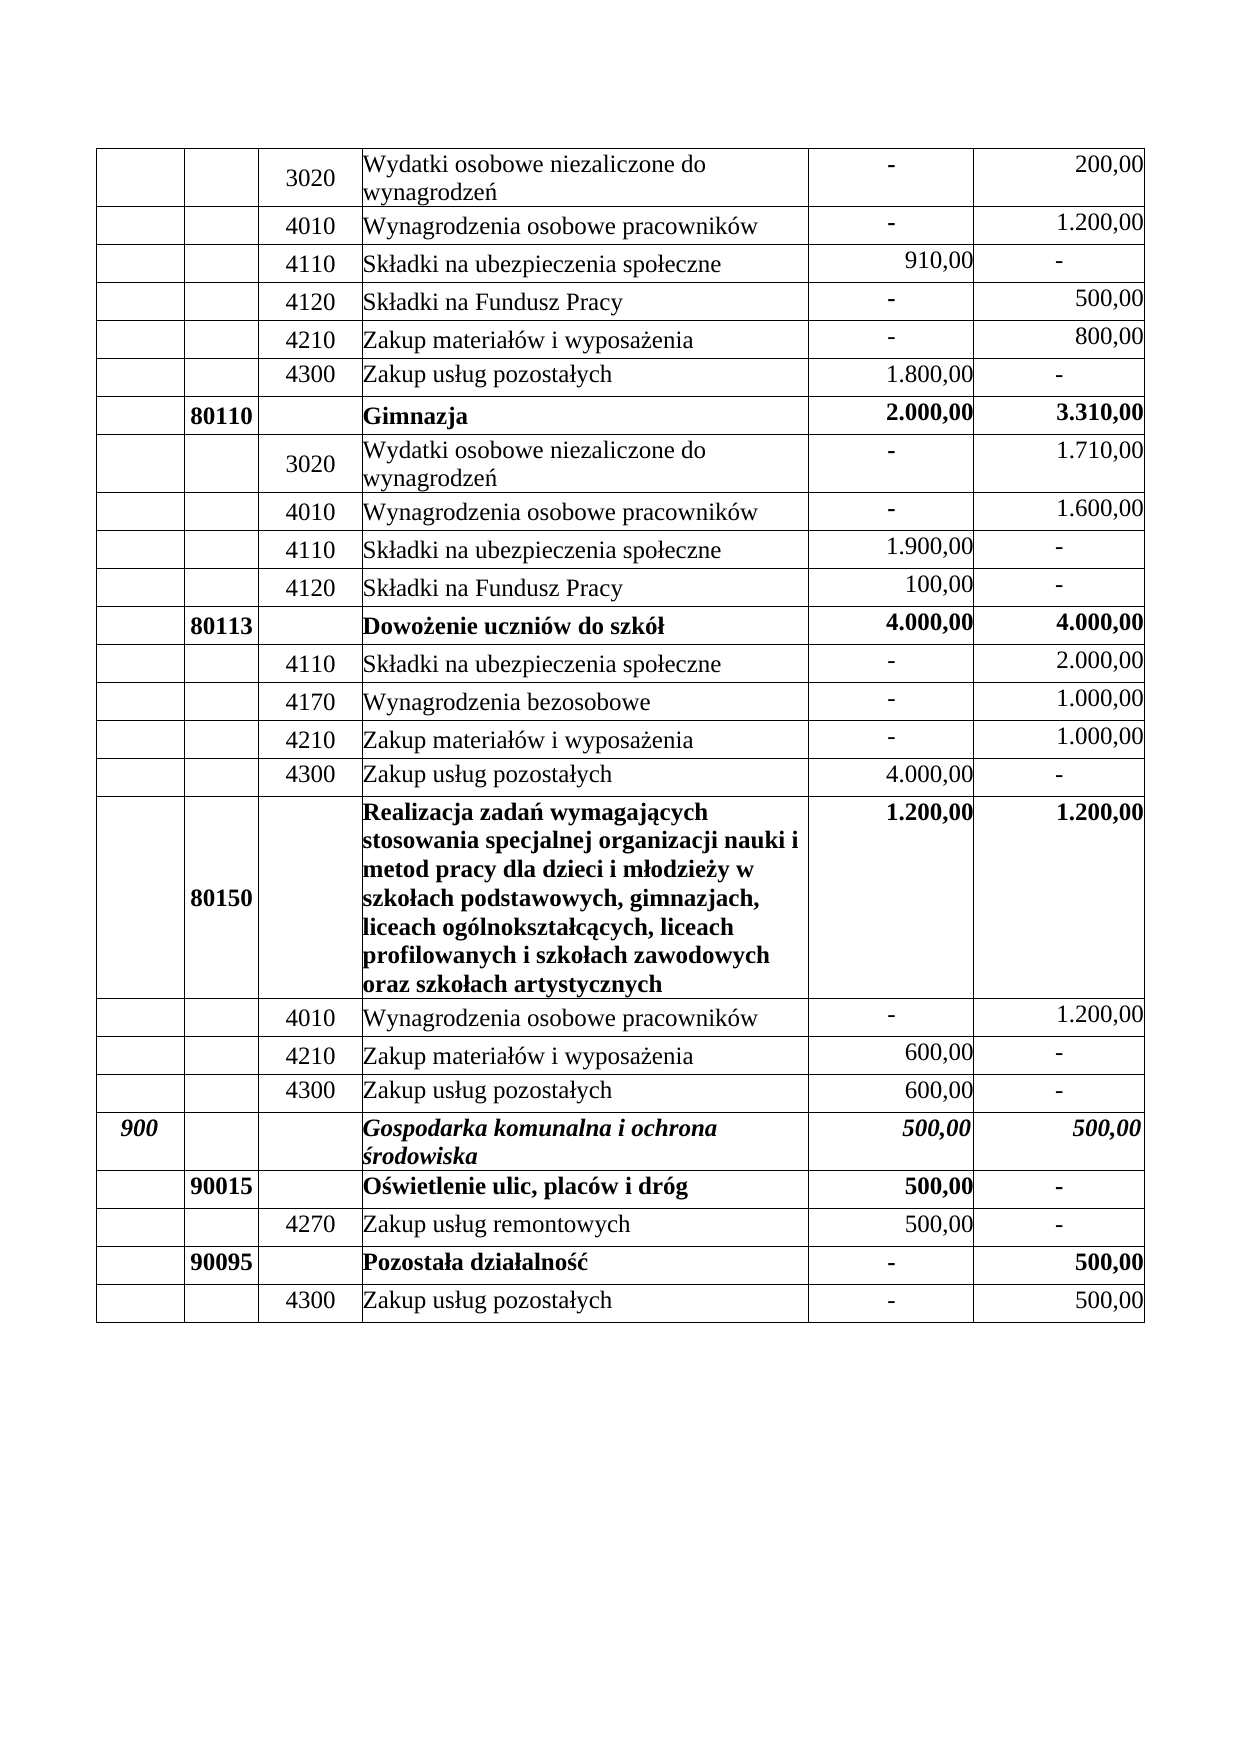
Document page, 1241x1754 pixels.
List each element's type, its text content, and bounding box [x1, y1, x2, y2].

table_cell [259, 607, 362, 644]
table_cell [97, 283, 184, 320]
table_cell [97, 607, 184, 644]
table_cell Składki na Fundusz Pracy [363, 283, 808, 320]
table_cell Pozostała działalność [363, 1247, 808, 1284]
table_cell [97, 321, 184, 358]
table_cell [97, 1285, 184, 1322]
table_cell 4300 [259, 1075, 362, 1112]
table_cell Zakup usług pozostałych [363, 1075, 808, 1112]
table_cell 4170 [259, 683, 362, 720]
table_cell [185, 245, 258, 282]
table_cell Zakup materiałów i wyposażenia [363, 321, 808, 358]
table_cell 900 [97, 1113, 184, 1170]
table_cell [185, 207, 258, 244]
table_cell [97, 1037, 184, 1074]
table_cell [97, 435, 184, 492]
table_cell 910,00 [809, 245, 973, 282]
table_cell Oświetlenie ulic, placów i dróg [363, 1171, 808, 1208]
table_cell Wynagrodzenia bezosobowe [363, 683, 808, 720]
table_cell - [974, 1209, 1144, 1246]
table_cell 4010 [259, 493, 362, 530]
table_cell Wydatki osobowe niezaliczone do wynagrodzeń [363, 435, 808, 492]
table_cell 1.200,00 [974, 999, 1144, 1036]
table_cell 4010 [259, 999, 362, 1036]
table_cell [259, 1171, 362, 1208]
table_cell [185, 493, 258, 530]
table_cell 4120 [259, 283, 362, 320]
table_cell [97, 683, 184, 720]
table_cell 4210 [259, 1037, 362, 1074]
table_cell [185, 999, 258, 1036]
table_cell 80113 [185, 607, 258, 644]
table_cell 1.800,00 [809, 359, 973, 396]
table_cell Zakup usług remontowych [363, 1209, 808, 1246]
table_cell [185, 683, 258, 720]
table_cell Składki na ubezpieczenia społeczne [363, 531, 808, 568]
table_cell 500,00 [809, 1171, 973, 1208]
table_cell [259, 397, 362, 434]
table_cell [97, 149, 184, 206]
table_cell [97, 759, 184, 796]
table_cell 500,00 [974, 1247, 1144, 1284]
table_cell [185, 1075, 258, 1112]
table_cell 80150 [185, 797, 258, 998]
table_cell 4300 [259, 1285, 362, 1322]
table_cell Gimnazja [363, 397, 808, 434]
table_cell 1.000,00 [974, 721, 1144, 758]
table_cell - [809, 283, 973, 320]
table_cell 800,00 [974, 321, 1144, 358]
table_cell [259, 1247, 362, 1284]
table_cell 500,00 [974, 1113, 1144, 1170]
table_cell - [974, 759, 1144, 796]
table_cell Zakup materiałów i wyposażenia [363, 721, 808, 758]
table_cell 4210 [259, 721, 362, 758]
table_cell - [974, 245, 1144, 282]
table_cell 4110 [259, 531, 362, 568]
table_cell [97, 397, 184, 434]
table_cell 500,00 [809, 1209, 973, 1246]
table_cell [97, 1171, 184, 1208]
table_cell 80110 [185, 397, 258, 434]
table_cell 4210 [259, 321, 362, 358]
table_cell 600,00 [809, 1037, 973, 1074]
table_cell - [809, 645, 973, 682]
table_cell Wydatki osobowe niezaliczone do wynagrodzeń [363, 149, 808, 206]
table_cell - [974, 1037, 1144, 1074]
table_cell Zakup materiałów i wyposażenia [363, 1037, 808, 1074]
table_cell 1.710,00 [974, 435, 1144, 492]
table_cell - [809, 721, 973, 758]
table_cell 4.000,00 [974, 607, 1144, 644]
table_cell [97, 493, 184, 530]
table_cell 4270 [259, 1209, 362, 1246]
table_cell 1.200,00 [974, 797, 1144, 998]
table_cell Składki na ubezpieczenia społeczne [363, 645, 808, 682]
table_cell [185, 759, 258, 796]
table_cell 4010 [259, 207, 362, 244]
table_cell - [809, 999, 973, 1036]
table_cell - [809, 1285, 973, 1322]
table_cell [259, 797, 362, 998]
table_cell Gospodarka komunalna i ochrona środowiska [363, 1113, 808, 1170]
table_cell [97, 645, 184, 682]
table_cell 500,00 [974, 283, 1144, 320]
table_cell - [809, 493, 973, 530]
table_cell 2.000,00 [809, 397, 973, 434]
table_cell [97, 721, 184, 758]
table_cell - [974, 531, 1144, 568]
table_cell [185, 645, 258, 682]
table_cell 500,00 [809, 1113, 973, 1170]
table_cell - [809, 435, 973, 492]
table_cell - [809, 149, 973, 206]
table_cell [97, 1209, 184, 1246]
table_cell 1.200,00 [809, 797, 973, 998]
table_cell [185, 531, 258, 568]
table_cell 2.000,00 [974, 645, 1144, 682]
table_cell [185, 283, 258, 320]
table_cell Składki na ubezpieczenia społeczne [363, 245, 808, 282]
table_cell 4120 [259, 569, 362, 606]
table_cell 1.000,00 [974, 683, 1144, 720]
table_cell [185, 569, 258, 606]
table_cell [97, 1247, 184, 1284]
table_cell Wynagrodzenia osobowe pracowników [363, 493, 808, 530]
table_cell - [974, 1075, 1144, 1112]
table_cell [97, 245, 184, 282]
table_cell [97, 569, 184, 606]
table_cell 4110 [259, 245, 362, 282]
table_cell [185, 721, 258, 758]
table_cell Składki na Fundusz Pracy [363, 569, 808, 606]
table_cell [185, 321, 258, 358]
table_cell 4300 [259, 759, 362, 796]
table_cell [185, 1113, 258, 1170]
table_cell [259, 1113, 362, 1170]
table_cell 600,00 [809, 1075, 973, 1112]
table_cell [185, 1285, 258, 1322]
table_cell - [809, 207, 973, 244]
table_cell 90095 [185, 1247, 258, 1284]
table_cell Wynagrodzenia osobowe pracowników [363, 999, 808, 1036]
table_cell 4.000,00 [809, 759, 973, 796]
table_cell - [809, 683, 973, 720]
table_cell Zakup usług pozostałych [363, 359, 808, 396]
table_cell 4110 [259, 645, 362, 682]
table_cell 90015 [185, 1171, 258, 1208]
table_cell 1.600,00 [974, 493, 1144, 530]
table_cell 200,00 [974, 149, 1144, 206]
table_cell [97, 1075, 184, 1112]
table_cell [185, 359, 258, 396]
table_cell Wynagrodzenia osobowe pracowników [363, 207, 808, 244]
table_cell 1.900,00 [809, 531, 973, 568]
table_cell [185, 1209, 258, 1246]
table_cell [97, 531, 184, 568]
table_cell [185, 149, 258, 206]
table_cell 4300 [259, 359, 362, 396]
table_cell [97, 999, 184, 1036]
table_cell [185, 435, 258, 492]
table_cell [185, 1037, 258, 1074]
table_cell 4.000,00 [809, 607, 973, 644]
table_cell - [974, 569, 1144, 606]
table_cell [97, 207, 184, 244]
table_cell Zakup usług pozostałych [363, 759, 808, 796]
table_cell Realizacja zadań wymagających stosowania specjalnej organizacji nauki i metod pracy dla dzieci i młodzieży w szkołach podstawowych, gimnazjach, liceach ogólnokształcących, liceach profilowanych i szkołach zawodowych oraz szkołach artystycznych [363, 797, 808, 998]
table_cell [97, 797, 184, 998]
table_cell 3020 [259, 149, 362, 206]
table_cell 3.310,00 [974, 397, 1144, 434]
table_cell - [974, 1171, 1144, 1208]
table_cell Zakup usług pozostałych [363, 1285, 808, 1322]
table_cell [97, 359, 184, 396]
table_cell 1.200,00 [974, 207, 1144, 244]
table_cell 500,00 [974, 1285, 1144, 1322]
table_cell - [809, 321, 973, 358]
table_cell Dowożenie uczniów do szkół [363, 607, 808, 644]
table_cell 3020 [259, 435, 362, 492]
table_cell 100,00 [809, 569, 973, 606]
table_cell - [974, 359, 1144, 396]
table_cell - [809, 1247, 973, 1284]
